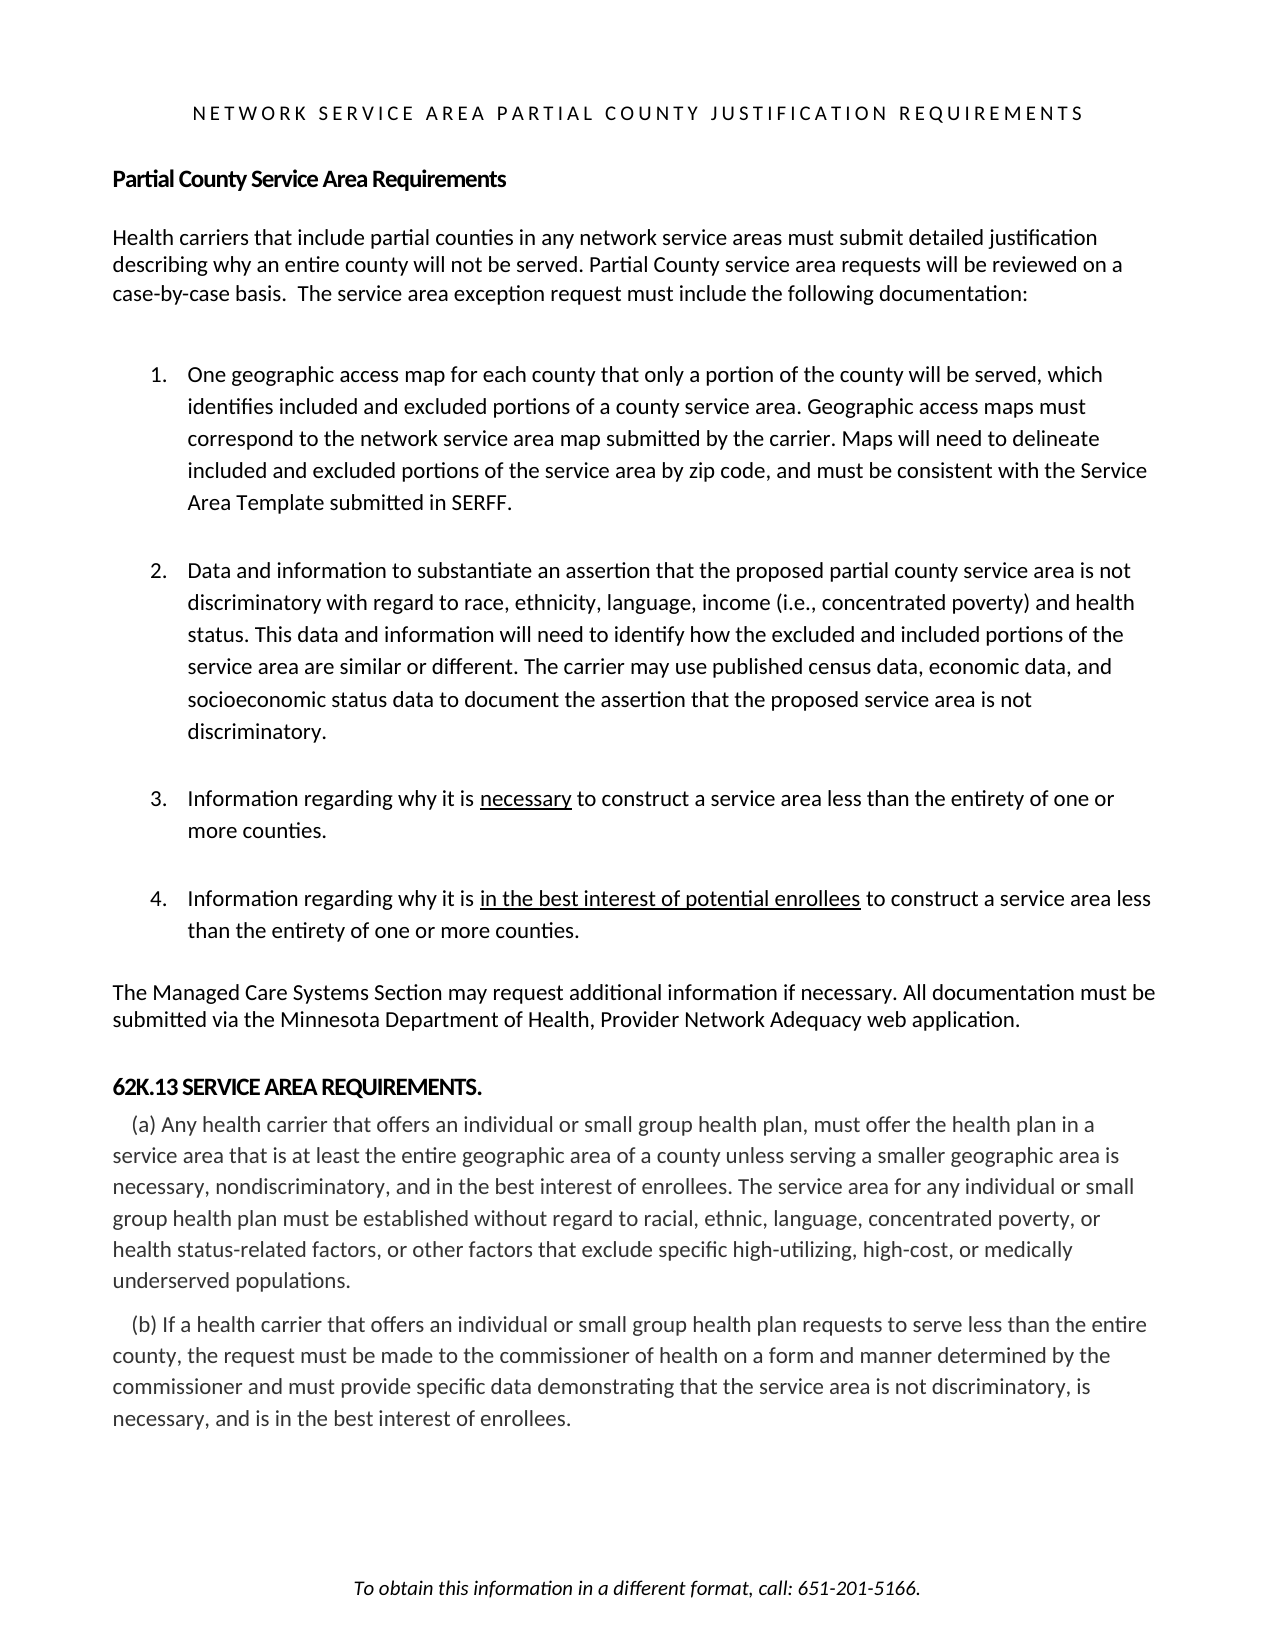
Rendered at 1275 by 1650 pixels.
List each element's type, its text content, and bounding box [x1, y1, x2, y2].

subtitle 62K.13 SERVICE AREA REQUIREMENTS. [112, 1071, 1162, 1102]
subtitle Partial County Service Area Requirements [112, 163, 1162, 193]
text (a) Any health carrier that offers an individual or small group health plan, must offer the health plan in a service area that is at least the entire geographic area of a county unless serving a smaller geographic area is necessary, nondiscriminatory, and in the best interest of enrollees. The service area for any individual or small group health plan must be established without regard to racial, ethnic, language, concentrated poverty, or health status-related factors, or other factors that exclude specific high-utilizing, high-cost, or medically underserved populations. [112, 1107, 1162, 1294]
text The Managed Care Systems Section may request additional information if necessary. All documentation must be submitted via the Minnesota Department of Health, Provider Network Adequacy web application. [112, 978, 1162, 1034]
text Health carriers that include partial counties in any network service areas must submit detailed justification describing why an entire county will not be served. Partial County service area requests will be reviewed on a case-by-case basis. The service area exception request must include the following documentation: [112, 223, 1162, 307]
list Information regarding why it is in the best interest of potential enrollees to construct a service area less than the entirety of one or more counties. [150, 884, 1162, 944]
list Data and information to substantiate an assertion that the proposed partial county service area is not discriminatory with regard to race, ethnicity, language, income (i.e., concentrated poverty) and health status. This data and information will need to identify how the excluded and included portions of the service area are similar or different. The carrier may use published census data, economic data, and socioeconomic status data to document the assertion that the proposed service area is not discriminatory. [150, 556, 1162, 780]
list One geographic access map for each county that only a portion of the county will be served, which identifies included and excluded portions of a county service area. Geographic access maps must correspond to the network service area map submitted by the carrier. Maps will need to delineate included and excluded portions of the service area by zip code, and must be consistent with the Service Area Template submitted in SERFF. [150, 360, 1162, 551]
text (b) If a health carrier that offers an individual or small group health plan requests to serve less than the entire county, the request must be made to the commissioner of health on a form and manner determined by the commissioner and must provide specific data demonstrating that the service area is not discriminatory, is necessary, and is in the best interest of enrollees. [112, 1307, 1162, 1432]
list Information regarding why it is necessary to construct a service area less than the entirety of one or more counties. [150, 784, 1162, 879]
